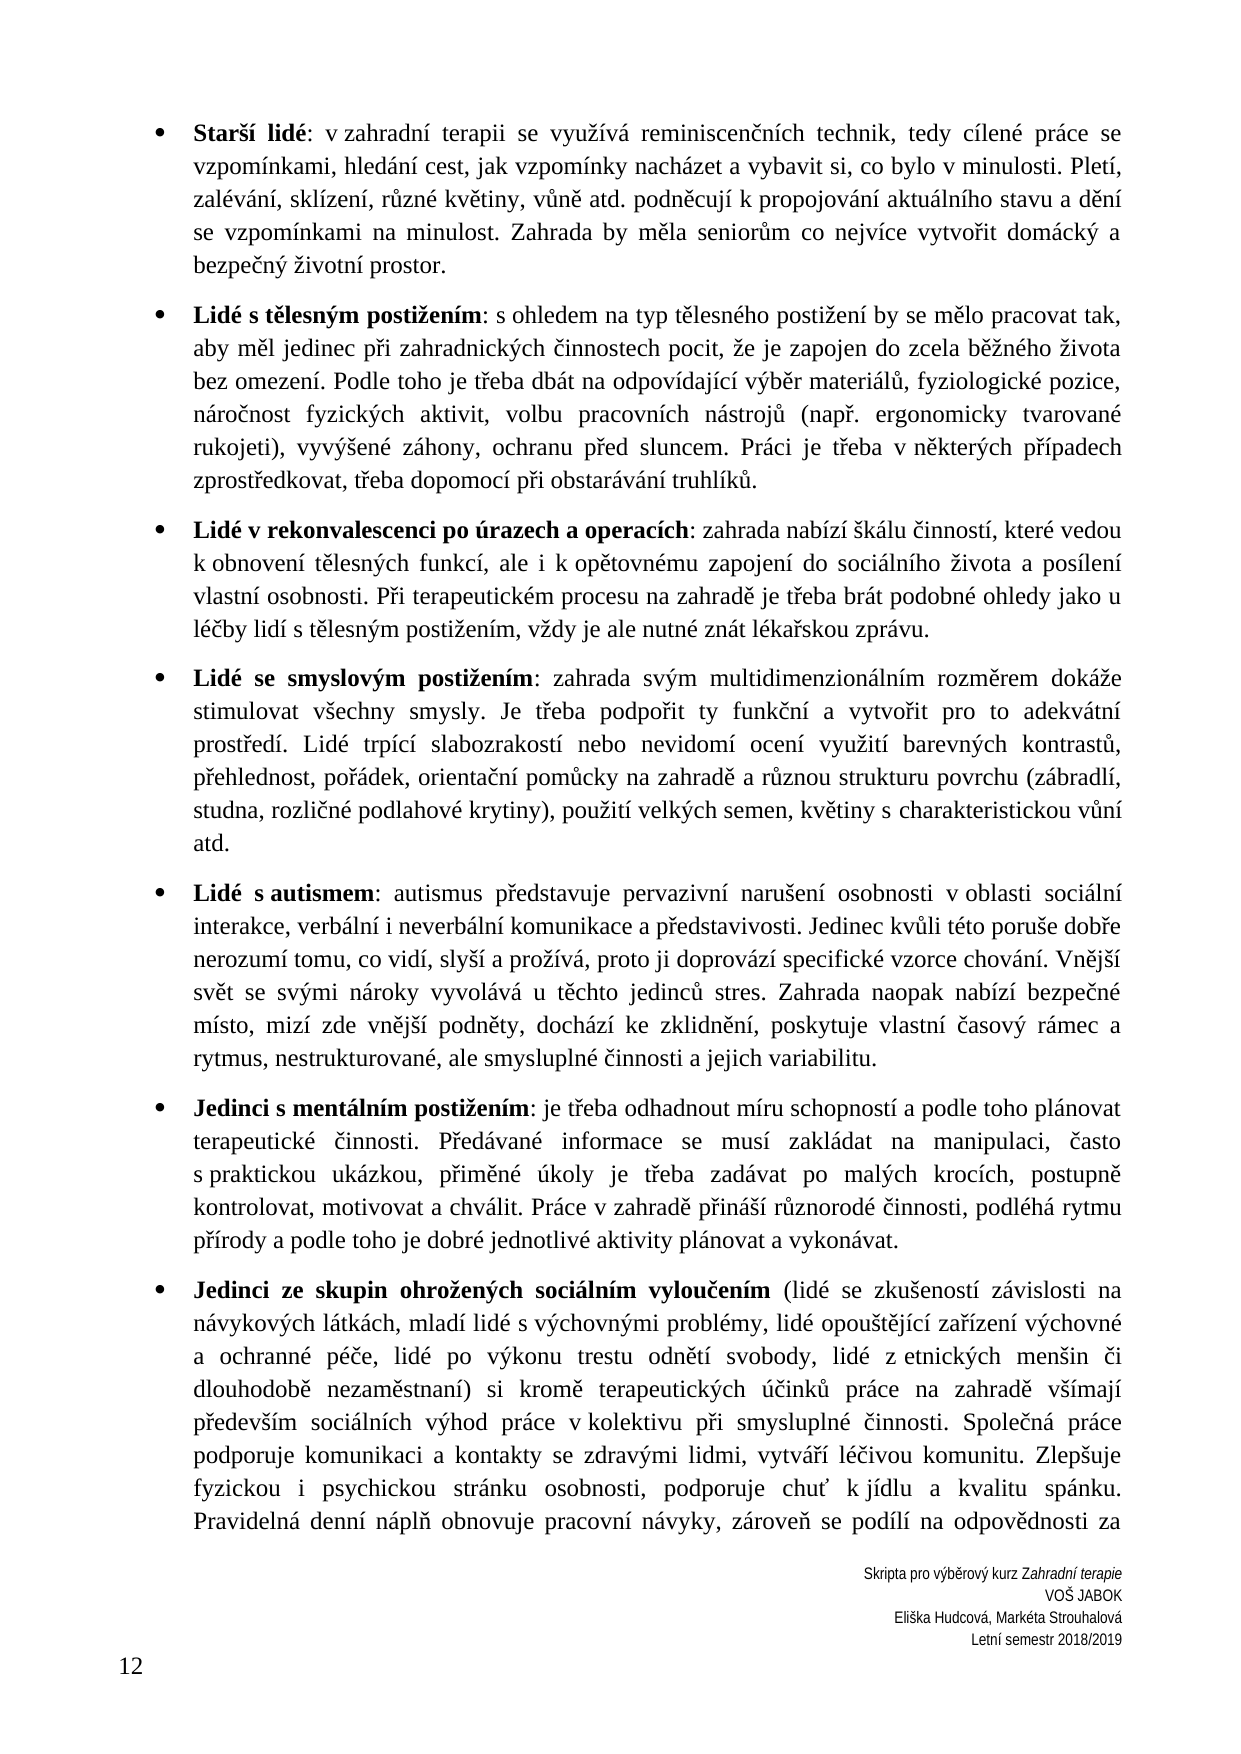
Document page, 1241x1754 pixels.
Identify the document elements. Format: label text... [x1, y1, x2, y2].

list Lidé s autismem: autismus představuje pervazivní narušení osobnosti v oblasti sociální interakce, verbální i neverbální komunikace a představivosti. Jedinec kvůli této poruše dobře nerozumí tomu, co vidí, slyší a prožívá, proto ji doprovází specifické vzorce chování. Vnější svět se svými nároky vyvolává u těchto jedinců stres. Zahrada naopak nabízí bezpečné místo, mizí zde vnější podněty, dochází ke zklidnění, poskytuje vlastní časový rámec a rytmus, nestrukturované, ale smysluplné činnosti a jejich variabilitu. [156, 878, 1122, 1072]
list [156, 1275, 1122, 1535]
list Starší lidé: v zahradní terapii se využívá reminiscenčních technik, tedy cílené práce se vzpomínkami, hledání cest, jak vzpomínky nacházet a vybavit si, co bylo v minulosti. Pletí, zalévání, sklízení, různé květiny, vůně atd. podněcují k propojování aktuálního stavu a dění se vzpomínkami na minulost. Zahrada by měla seniorům co nejvíce vytvořit domácký a bezpečný životní prostor. [156, 118, 1122, 279]
list Lidé se smyslovým postižením: zahrada svým multidimenzionálním rozměrem dokáže stimulovat všechny smysly. Je třeba podpořit ty funkční a vytvořit pro to adekvátní prostředí. Lidé trpící slabozrakostí nebo nevidomí ocení využití barevných kontrastů, přehlednost, pořádek, orientační pomůcky na zahradě a různou strukturu povrchu (zábradlí, studna, rozličné podlahové krytiny), použití velkých semen, květiny s charakteristickou vůní atd. [156, 663, 1122, 857]
list Lidé v rekonvalescenci po úrazech a operacích: zahrada nabízí škálu činností, které vedou k obnovení tělesných funkcí, ale i k opětovnému zapojení do sociálního života a posílení vlastní osobnosti. Při terapeutickém procesu na zahradě je třeba brát podobné ohledy jako u léčby lidí s tělesným postižením, vždy je ale nutné znát lékařskou zprávu. [156, 515, 1122, 642]
list Jedinci s mentálním postižením: je třeba odhadnout míru schopností a podle toho plánovat terapeutické činnosti. Předávané informace se musí zakládat na manipulaci, často s praktickou ukázkou, přiměné úkoly je třeba zadávat po malých krocích, postupně kontrolovat, motivovat a chválit. Práce v zahradě přináší různorodé činnosti, podléhá rytmu přírody a podle toho je dobré jednotlivé aktivity plánovat a vykonávat. [156, 1093, 1122, 1254]
list Lidé s tělesným postižením: s ohledem na typ tělesného postižení by se mělo pracovat tak, aby měl jedinec při zahradnických činnostech pocit, že je zapojen do zcela běžného života bez omezení. Podle toho je třeba dbát na odpovídající výběr materiálů, fyziologické pozice, náročnost fyzických aktivit, volbu pracovních nástrojů (např. ergonomicky tvarované rukojeti), vyvýšené záhony, ochranu před sluncem. Práci je třeba v některých případech zprostředkovat, třeba dopomocí při obstarávání truhlíků. [156, 300, 1122, 494]
